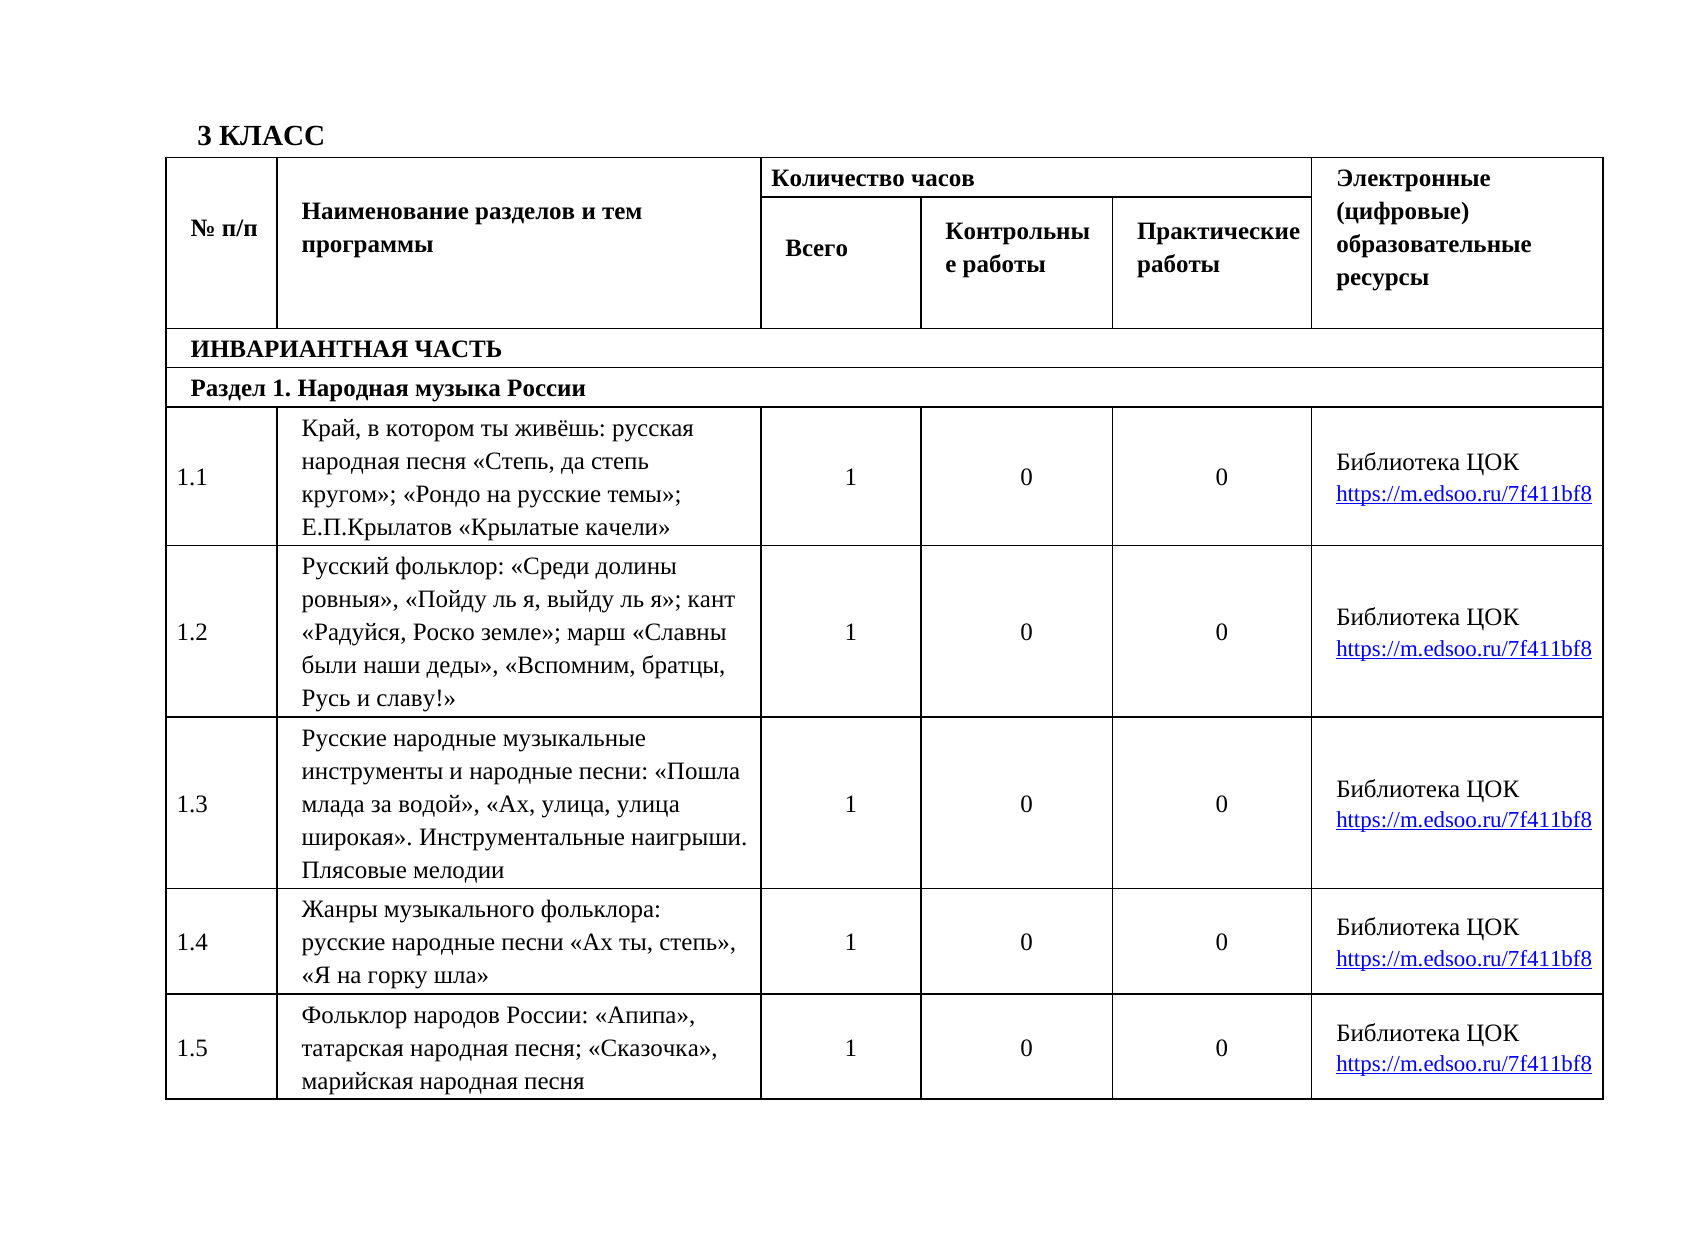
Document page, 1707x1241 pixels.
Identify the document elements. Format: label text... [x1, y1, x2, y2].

table_cell 0 [1113, 546, 1311, 716]
text 3 КЛАСС [190, 118, 1618, 152]
table_cell 0 [1113, 995, 1311, 1098]
table_cell Всего [762, 198, 920, 327]
table_cell 1 [762, 889, 920, 993]
table_cell Край, в котором ты живёшь: русская народная песня «Степь, да степь кругом»; «Рондо на русские темы»; Е.П.Крылатов «Крылатые качели» [278, 408, 760, 544]
table_cell 1.5 [167, 995, 276, 1098]
table_cell 1 [762, 408, 920, 544]
table_cell Раздел 1. Народная музыка России [167, 368, 1602, 406]
table_cell Библиотека ЦОК https://m.edsoo.ru/7f411bf8 [1312, 718, 1602, 887]
table_cell 0 [922, 546, 1112, 716]
table_cell Библиотека ЦОК https://m.edsoo.ru/7f411bf8 [1312, 546, 1602, 716]
table_cell Жанры музыкального фольклора: русские народные песни «Ах ты, степь», «Я на горку шла» [278, 889, 760, 993]
table_cell 1 [762, 546, 920, 716]
table_cell ИНВАРИАНТНАЯ ЧАСТЬ [167, 329, 1602, 367]
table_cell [1312, 995, 1602, 1098]
table_header Наименование разделов и тем программы [278, 158, 760, 327]
table_cell 1.3 [167, 718, 276, 887]
table_header Электронные (цифровые) образовательные ресурсы [1312, 158, 1602, 327]
table_cell 0 [922, 995, 1112, 1098]
table_cell 0 [1113, 408, 1311, 544]
table_cell 0 [1113, 718, 1311, 887]
table_cell 1 [762, 995, 920, 1098]
table_cell 1.1 [167, 408, 276, 544]
table_cell Практические работы [1113, 198, 1311, 327]
table_cell Фольклор народов России: «Апипа», татарская народная песня; «Сказочка», марийская народная песня [278, 995, 760, 1098]
table_cell 0 [1113, 889, 1311, 993]
table_cell Контрольные работы [922, 198, 1112, 327]
table_cell 1 [762, 718, 920, 887]
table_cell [1312, 889, 1602, 993]
table_header Количество часов [762, 158, 1311, 196]
table_header № п/п [167, 158, 276, 327]
table_cell 0 [922, 718, 1112, 887]
table_cell Русский фольклор: «Среди долины ровныя», «Пойду ль я, выйду ль я»; кант «Радуйся, Роско земле»; марш «Славны были наши деды», «Вспомним, братцы, Русь и славу!» [278, 546, 760, 716]
table_cell 0 [922, 408, 1112, 544]
table_cell 0 [922, 889, 1112, 993]
table_cell 1.4 [167, 889, 276, 993]
table_cell Русские народные музыкальные инструменты и народные песни: «Пошла млада за водой», «Ах, улица, улица широкая». Инструментальные наигрыши. Плясовые мелодии [278, 718, 760, 887]
table_cell Библиотека ЦОК https://m.edsoo.ru/7f411bf8 [1312, 408, 1602, 544]
table_cell 1.2 [167, 546, 276, 716]
